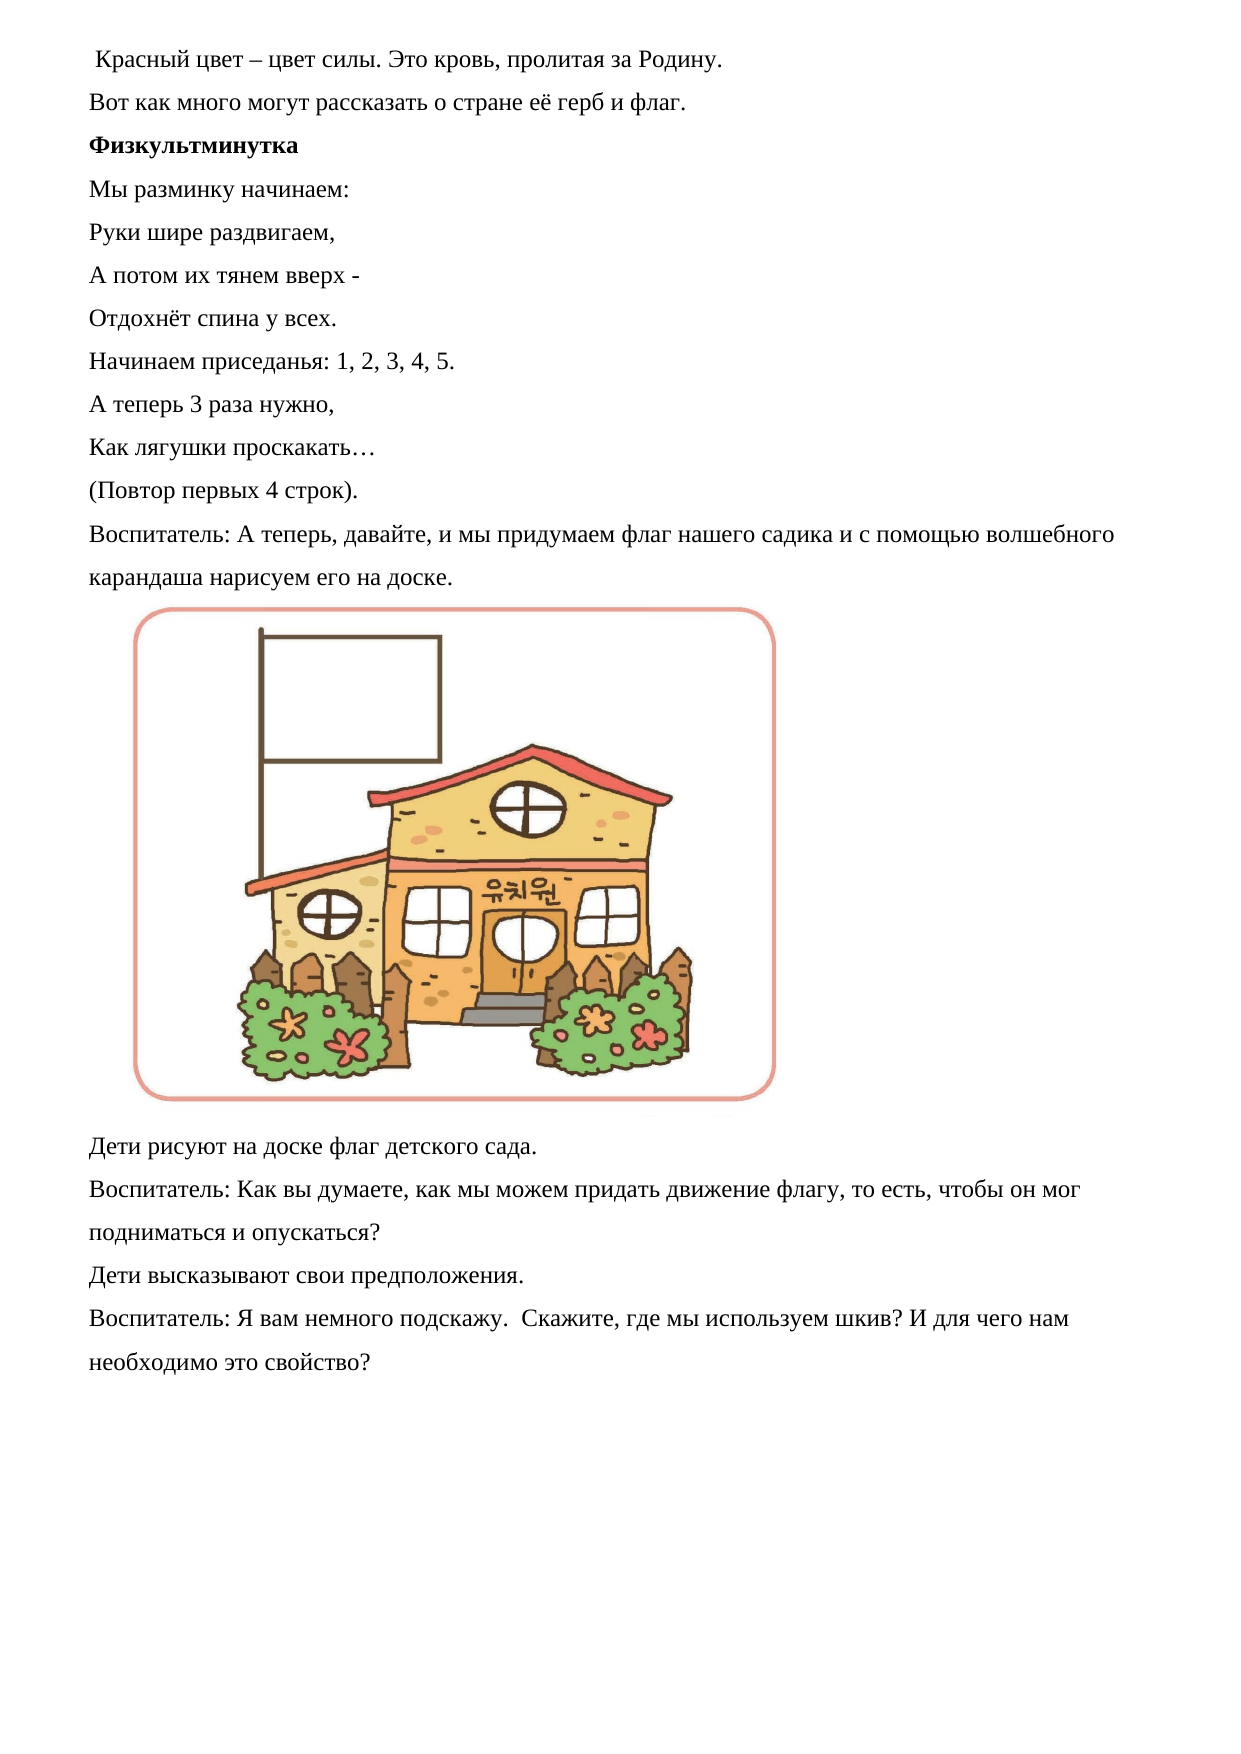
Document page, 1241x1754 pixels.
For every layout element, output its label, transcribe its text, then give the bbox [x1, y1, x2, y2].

text Мы разминку начинаем: [89, 174, 1167, 202]
text Как лягушки проскакать… [89, 432, 1167, 461]
text Физкультминутка [89, 131, 1167, 159]
text Дети высказывают свои предположения. [89, 1260, 1167, 1289]
text (Повтор первых 4 строк). [89, 476, 1167, 504]
text Воспитатель: Как вы думаете, как мы можем придать движение флагу, то есть, чтобы он мог подниматься и опускаться? [89, 1174, 1167, 1246]
text Руки шире раздвигаем, [89, 217, 1167, 246]
text Отдохнёт спина у всех. [89, 303, 1167, 332]
text А теперь 3 раза нужно, [89, 389, 1167, 418]
text Дети рисуют на доске флаг детского сада. [89, 1131, 1167, 1160]
text Начинаем приседанья: 1, 2, 3, 4, 5. [89, 346, 1167, 375]
text А потом их тянем вверх - [89, 260, 1167, 289]
text Вот как много могут рассказать о стране её герб и флаг. [89, 87, 1167, 116]
text Красный цвет – цвет силы. Это кровь, пролитая за Родину. [89, 44, 1167, 73]
picture [88, 604, 826, 1117]
text Воспитатель: Я вам немного подскажу. Скажите, где мы используем шкив? И для чего нам необходимо это свойство? [89, 1303, 1167, 1375]
